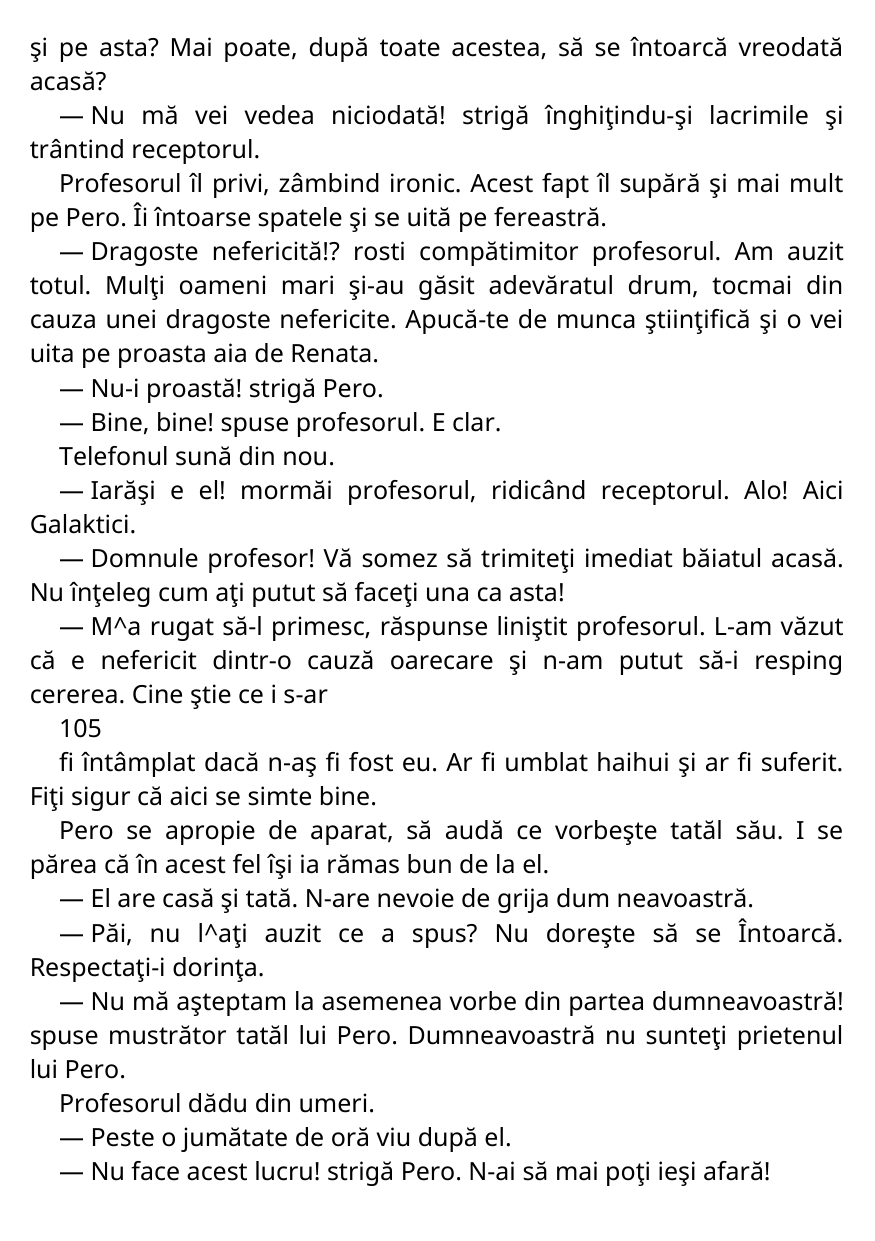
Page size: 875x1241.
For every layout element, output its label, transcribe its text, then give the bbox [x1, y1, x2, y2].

text — M^a rugat să-l primesc, răspunse liniştit profesorul. L-am văzut că e nefericit dintr-o cauză oarecare şi n-am putut să-i resping cererea. Cine ştie ce i s-ar [29, 609, 844, 711]
text — El are casă şi tată. N-are nevoie de grija dum neavoastră. [29, 881, 844, 915]
text 105 [29, 711, 844, 745]
text — Peste o jumătate de oră viu după el. [29, 1119, 844, 1154]
text — Nu mă vei vedea niciodată! strigă înghiţindu-şi lacrimile şi trântind receptorul. [29, 98, 844, 166]
text Pero se apropie de aparat, să audă ce vorbeşte tatăl său. I se părea că în acest fel îşi ia rămas bun de la el. [29, 813, 844, 881]
text fi întâmplat dacă n-aş fi fost eu. Ar fi umblat haihui şi ar fi suferit. Fiţi sigur că aici se simte bine. [29, 745, 844, 813]
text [29, 29, 844, 98]
text — Nu face acest lucru! strigă Pero. N-ai să mai poţi ieşi afară! [29, 1154, 844, 1188]
text — Iarăşi e el! mormăi profesorul, ridicând receptorul. Alo! Aici Galaktici. [29, 472, 844, 541]
text — Domnule profesor! Vă somez să trimiteţi imediat băiatul acasă. Nu înţeleg cum aţi putut să faceţi una ca asta! [29, 541, 844, 609]
text Profesorul dădu din umeri. [29, 1086, 844, 1119]
text — Nu mă aşteptam la asemenea vorbe din partea dumneavoastră! spuse mustrător tatăl lui Pero. Dumneavoastră nu sunteţi prietenul lui Pero. [29, 983, 844, 1086]
text — Păi, nu l^aţi auzit ce a spus? Nu doreşte să se Întoarcă. Respectaţi-i dorinţa. [29, 915, 844, 983]
text Telefonul sună din nou. [29, 438, 844, 472]
text Profesorul îl privi, zâmbind ironic. Acest fapt îl supără şi mai mult pe Pero. Îi întoarse spatele şi se uită pe fereastră. [29, 166, 844, 234]
text — Nu-i proastă! strigă Pero. [29, 370, 844, 404]
text — Dragoste nefericită!? rosti compătimitor profesorul. Am auzit totul. Mulţi oameni mari şi-au găsit adevăratul drum, tocmai din cauza unei dragoste nefericite. Apucă-te de munca ştiinţifică şi o vei uita pe proasta aia de Renata. [29, 234, 844, 370]
text — Bine, bine! spuse profesorul. E clar. [29, 404, 844, 438]
